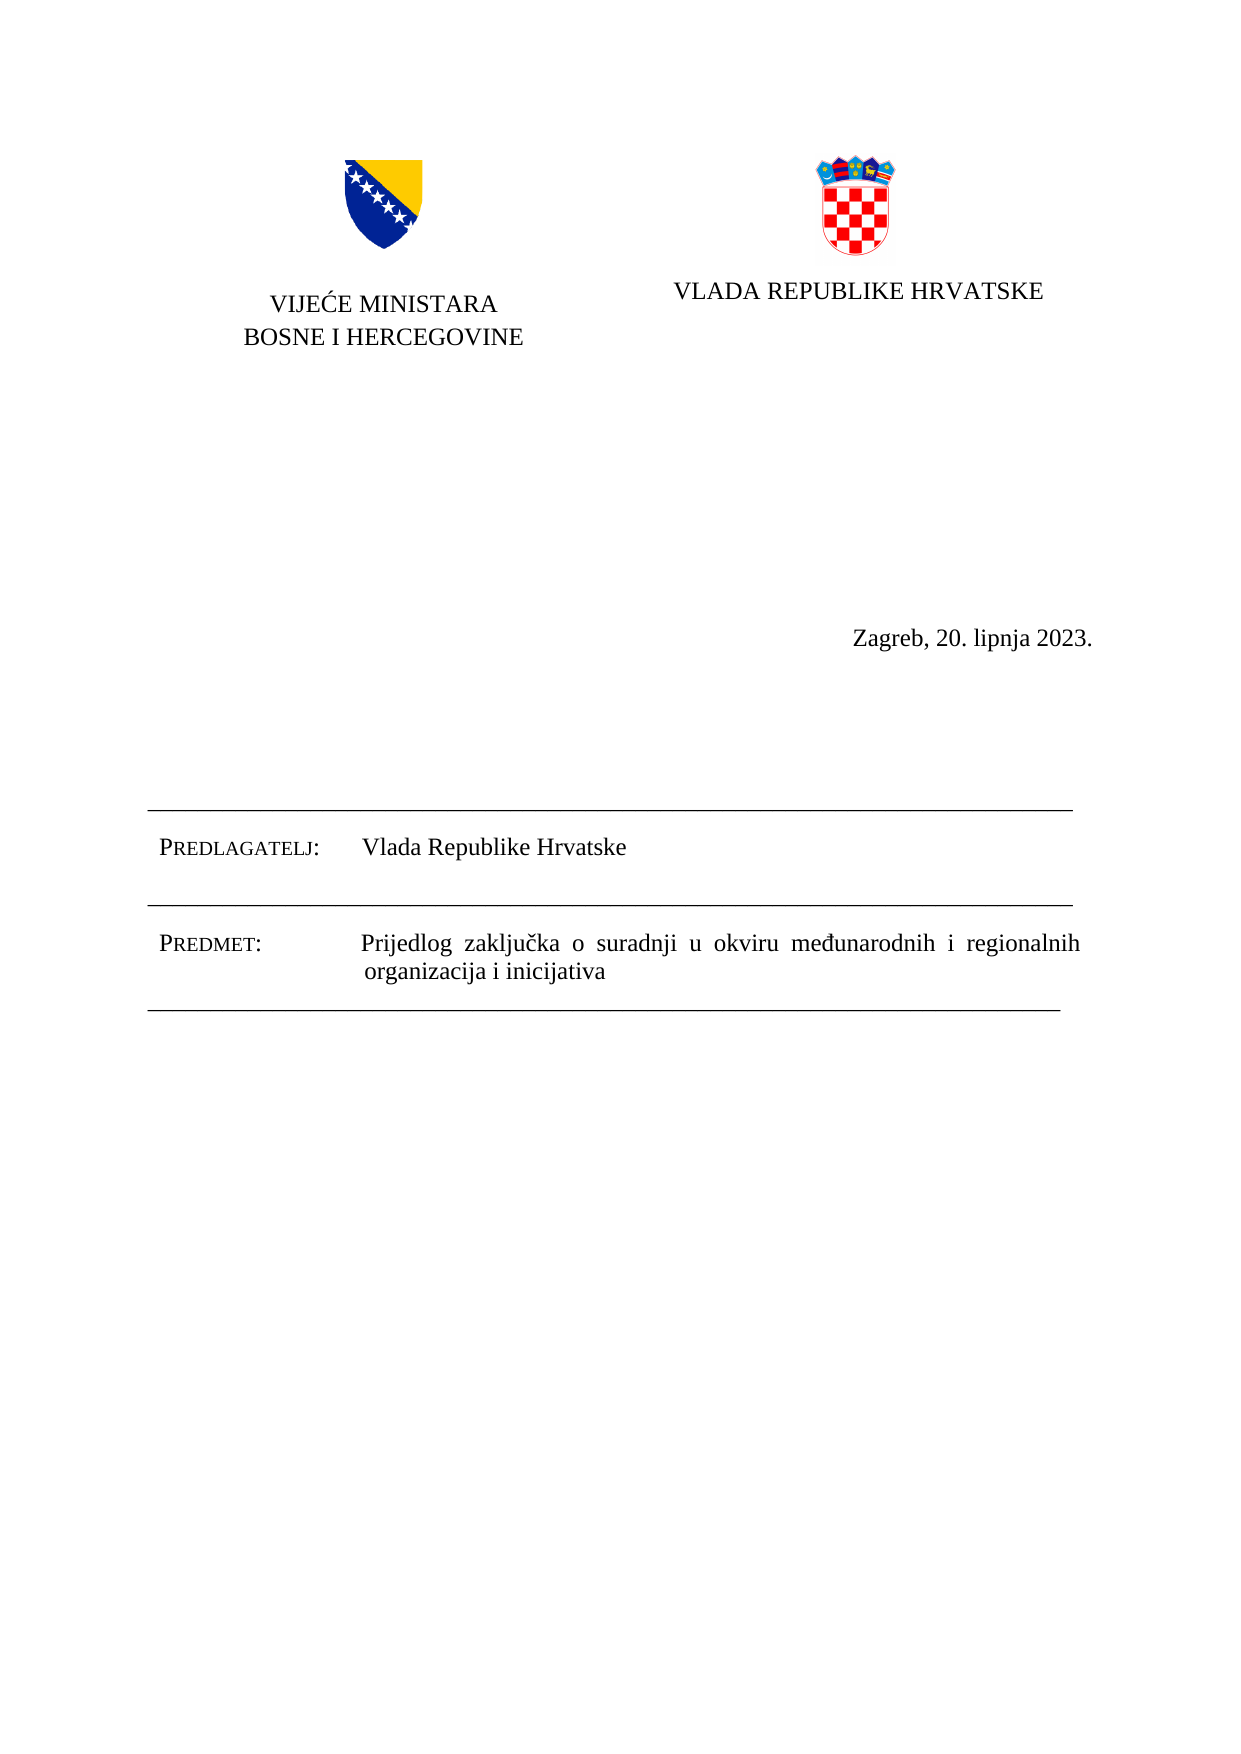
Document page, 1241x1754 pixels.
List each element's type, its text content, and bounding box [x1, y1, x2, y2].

picture [814, 153, 897, 266]
picture [344, 160, 423, 249]
table_header VLADA REPUBLIKE HRVATSKE [620, 148, 1091, 355]
table_header Predmet: [148, 928, 349, 985]
table_header Predlagatelj: [148, 833, 350, 880]
text _________________________________________________________________________ [148, 985, 1093, 1014]
table_header Vlada Republike Hrvatske [350, 833, 1093, 880]
text __________________________________________________________________________ [148, 880, 1093, 909]
text Zagreb, 20. lipnja 2023. [148, 623, 1093, 652]
table_header Prijedlog zaključka o suradnji u okviru međunarodnih i regionalnih organizacija i inicijativa [349, 928, 1093, 985]
table_header VIJEĆE MINISTARA BOSNE I HERCEGOVINE [148, 148, 619, 355]
text __________________________________________________________________________ [148, 785, 1093, 813]
